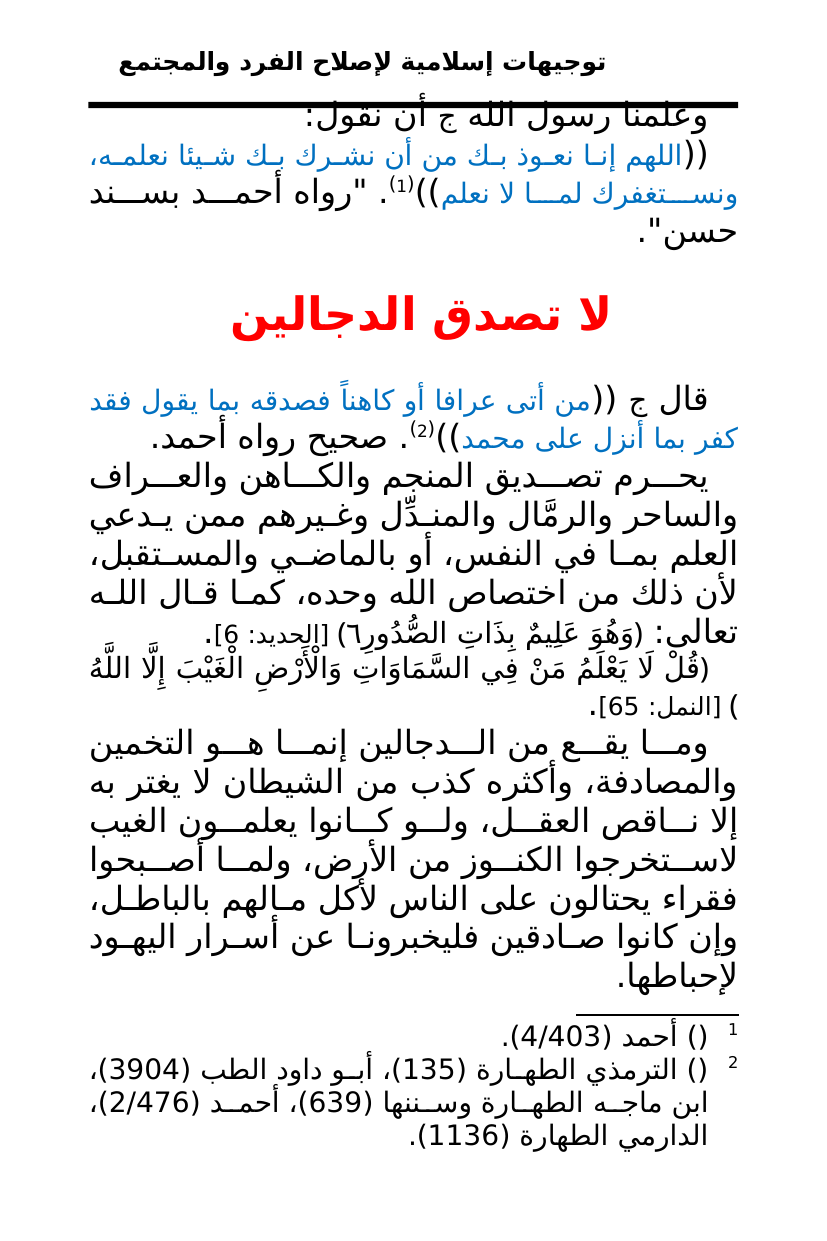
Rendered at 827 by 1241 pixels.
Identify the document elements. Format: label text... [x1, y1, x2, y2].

text ((اللهم إنا نعوذ بك من أن نشرك بك شيئا نعلمه، ونستغفرك لما لا نعلم))(). "رواه أحمد بسند حسن". [89, 134, 738, 251]
text قال ج ((من أتى عرافا أو كاهناً فصدقه بما يقول فقد كفر بما أنزل على محمد))(). صحيح رواه أحمد. [89, 379, 738, 457]
text وما يقع من الدجالين إنما هو التخمين والمصادفة، وأكثره كذب من الشيطان لا يغتر به إلا ناقص العقل، ولو كانوا يعلمون الغيب لاستخرجوا الكنوز من الأرض، ولما أصبحوا فقراء يحتالون على الناس لأكل مالهم بالباطل، وإن كانوا صادقين فليخبرونا عن أسرار اليهود لإحباطها. [89, 724, 738, 996]
text لا تصدق الدجالين [89, 288, 738, 341]
text ﴿قُلْ لَا يَعْلَمُ مَنْ فِي السَّمَاوَاتِ وَالْأَرْضِ الْغَيْبَ إِلَّا اللَّهُ ﴾ [النمل: 65]. [89, 651, 738, 724]
text وعلمنا رسول الله ج أن نقول: [89, 95, 738, 134]
text يحرم تصديق المنجم والكاهن والعراف والساحر والرمَّال والمندِّل وغيرهم ممن يدعي العلم بما في النفس، أو بالماضي والمستقبل، لأن ذلك من اختصاص الله وحده، كما قال الله تعالى: ﴿وَهُوَ عَلِيمٌ بِذَاتِ الصُّدُورِ٦﴾ [الحديد: 6]. [89, 457, 738, 651]
